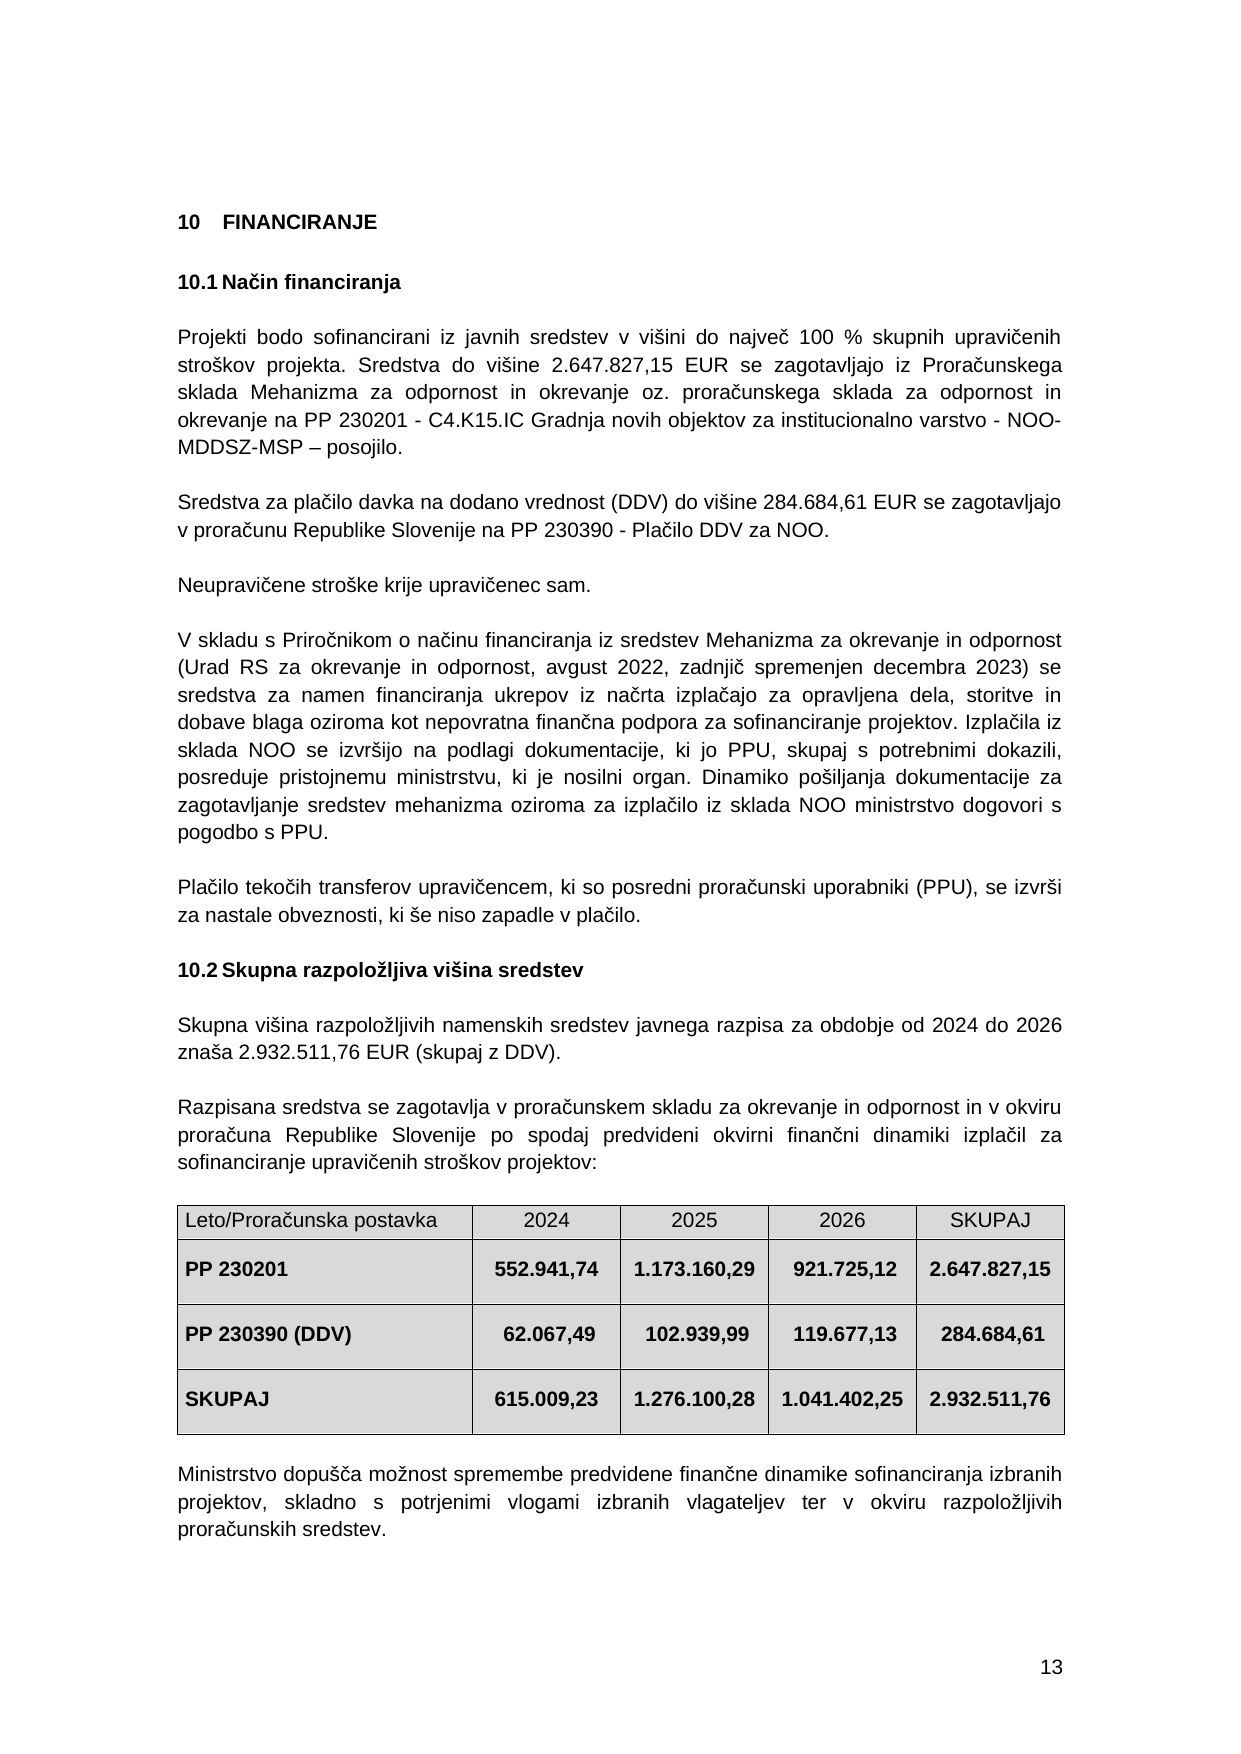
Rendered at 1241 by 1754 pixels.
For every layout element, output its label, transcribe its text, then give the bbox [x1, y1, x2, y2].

table_header SKUPAJ [917, 1206, 1064, 1238]
subtitle Način financiranja [177, 270, 1063, 294]
text Plačilo tekočih transferov upravičencem, ki so posredni proračunski uporabniki (PPU), se izvrši za nastale obveznosti, ki še niso zapadle v plačilo. [177, 875, 1063, 927]
table_header Leto/Proračunska postavka [178, 1206, 472, 1238]
text Razpisana sredstva se zagotavlja v proračunskem skladu za okrevanje in odpornost in v okviru proračuna Republike Slovenije po spodaj predvideni okvirni finančni dinamiki izplačil za sofinanciranje upravičenih stroškov projektov: [177, 1095, 1063, 1174]
text Sredstva za plačilo davka na dodano vrednost (DDV) do višine 284.684,61 EUR se zagotavljajo v proračunu Republike Slovenije na PP 230390 - Plačilo DDV za NOO. [177, 490, 1063, 542]
text Skupna višina razpoložljivih namenskih sredstev javnega razpisa za obdobje od 2024 do 2026 znaša 2.932.511,76 EUR (skupaj z DDV). [177, 1013, 1063, 1064]
table_cell 119.677,13 [769, 1305, 916, 1368]
subtitle FINANCIRANJE [177, 210, 1063, 234]
table_cell 1.276.100,28 [621, 1370, 768, 1433]
table_cell 62.067,49 [473, 1305, 620, 1368]
table_cell 615.009,23 [473, 1370, 620, 1433]
table_cell 284.684,61 [917, 1305, 1064, 1368]
text V skladu s Priročnikom o načinu financiranja iz sredstev Mehanizma za okrevanje in odpornost (Urad RS za okrevanje in odpornost, avgust 2022, zadnjič spremenjen decembra 2023) se sredstva za namen financiranja ukrepov iz načrta izplačajo za opravljena dela, storitve in dobave blaga oziroma kot nepovratna finančna podpora za sofinanciranje projektov. Izplačila iz sklada NOO se izvršijo na podlagi dokumentacije, ki jo PPU, skupaj s potrebnimi dokazili, posreduje pristojnemu ministrstvu, ki je nosilni organ. Dinamiko pošiljanja dokumentacije za zagotavljanje sredstev mehanizma oziroma za izplačilo iz sklada NOO ministrstvo dogovori s pogodbo s PPU. [177, 628, 1063, 844]
text Ministrstvo dopušča možnost spremembe predvidene finančne dinamike sofinanciranja izbranih projektov, skladno s potrjenimi vlogami izbranih vlagateljev ter v okviru razpoložljivih proračunskih sredstev. [177, 1462, 1063, 1541]
table_cell PP 230201 [178, 1240, 472, 1303]
table_cell SKUPAJ [178, 1370, 472, 1433]
text Neupravičene stroške krije upravičenec sam. [177, 573, 1063, 597]
table_cell 552.941,74 [473, 1240, 620, 1303]
subtitle Skupna razpoložljiva višina sredstev [177, 958, 1063, 982]
table_header 2024 [473, 1206, 620, 1238]
table_cell 1.041.402,25 [769, 1370, 916, 1433]
table_header 2025 [621, 1206, 768, 1238]
table_cell 1.173.160,29 [621, 1240, 768, 1303]
table_cell 2.932.511,76 [917, 1370, 1064, 1433]
table_cell 102.939,99 [621, 1305, 768, 1368]
table_cell PP 230390 (DDV) [178, 1305, 472, 1368]
table_cell 2.647.827,15 [917, 1240, 1064, 1303]
table_cell 921.725,12 [769, 1240, 916, 1303]
text Projekti bodo sofinancirani iz javnih sredstev v višini do največ 100 % skupnih upravičenih stroškov projekta. Sredstva do višine 2.647.827,15 EUR se zagotavljajo iz Proračunskega sklada Mehanizma za odpornost in okrevanje oz. proračunskega sklada za odpornost in okrevanje na PP 230201 - C4.K15.IC Gradnja novih objektov za institucionalno varstvo - NOO- MDDSZ-MSP – posojilo. [177, 325, 1063, 459]
table_header 2026 [769, 1206, 916, 1238]
